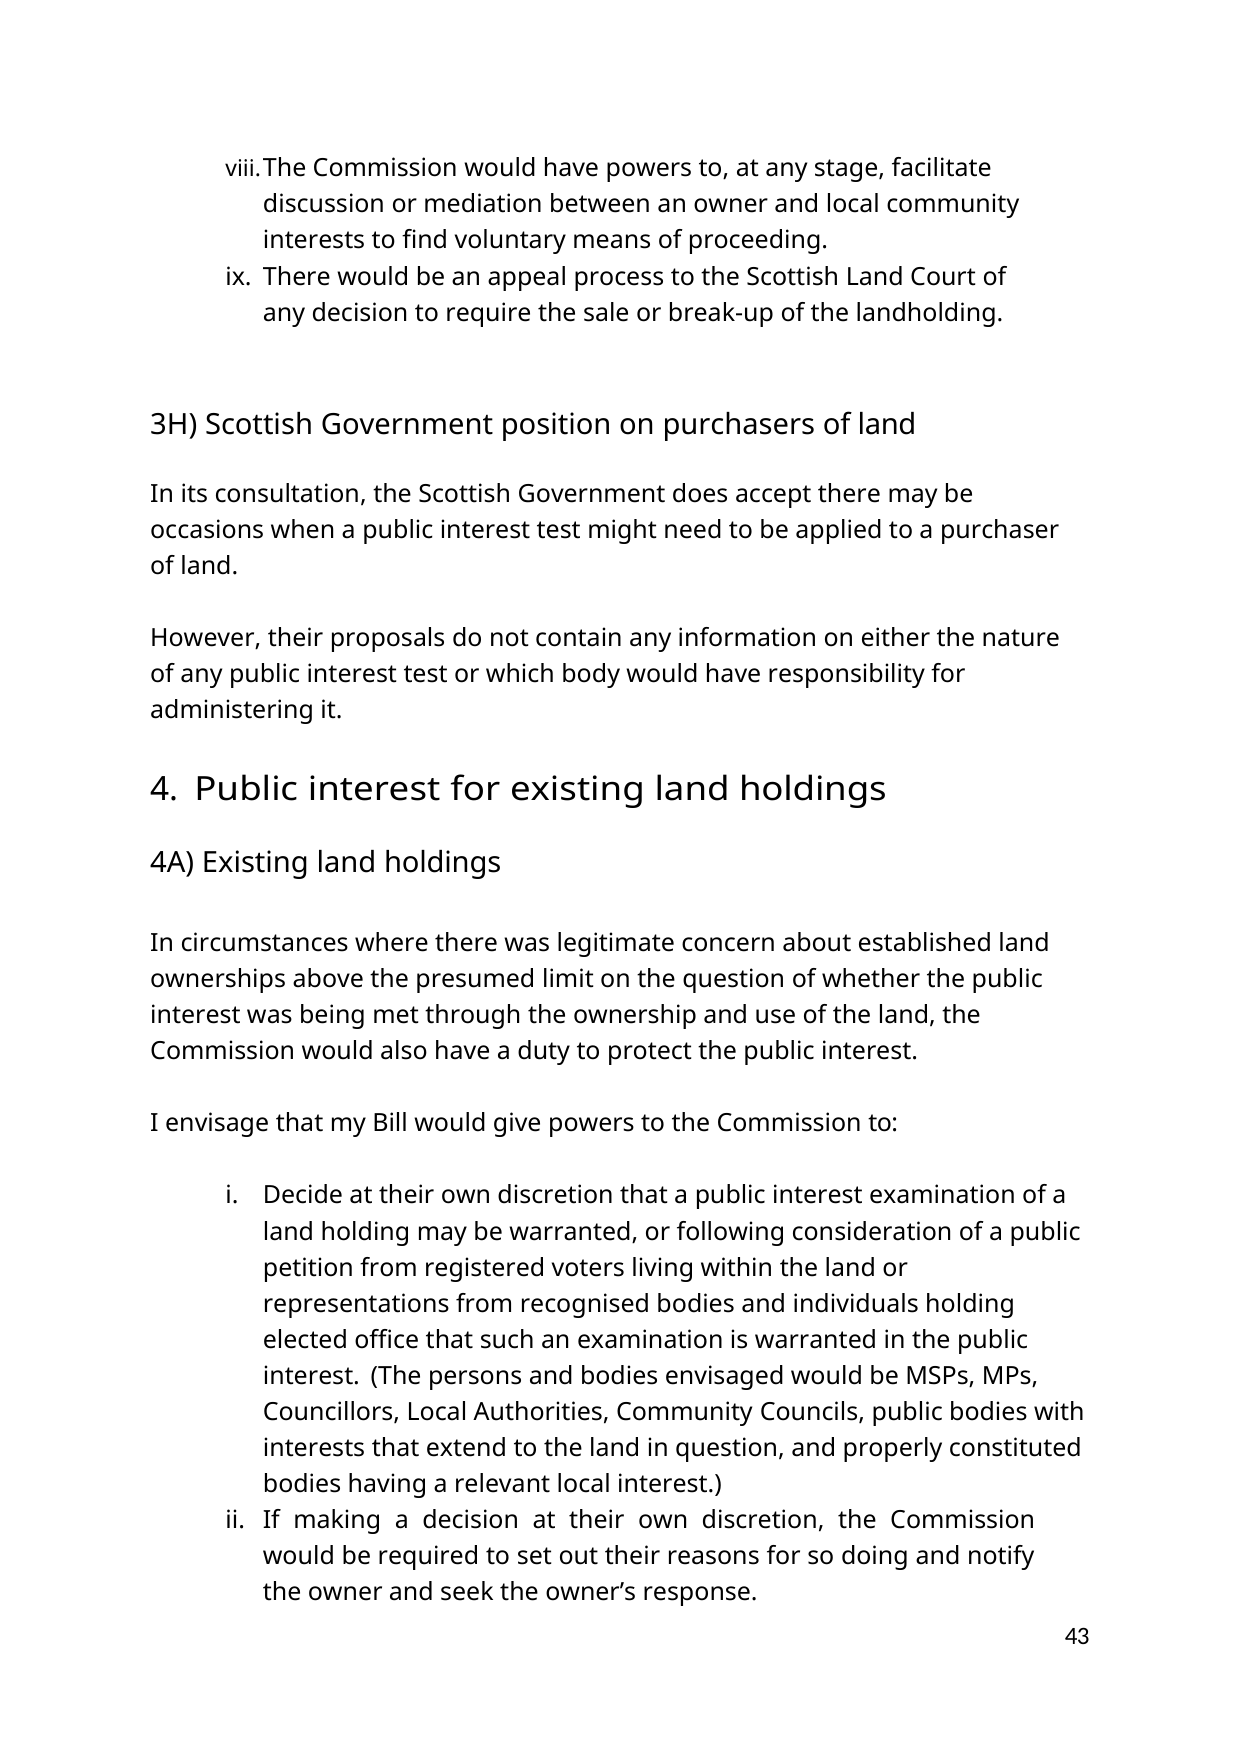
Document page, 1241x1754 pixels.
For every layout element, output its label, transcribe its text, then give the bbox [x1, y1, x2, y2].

list The Commission would have powers to, at any stage, facilitate discussion or mediation between an owner and local community interests to find voluntary means of proceeding. [225, 150, 1079, 256]
subtitle Public interest for existing land holdings [150, 764, 1148, 810]
text However, their proposals do not contain any information on either the nature of any public interest test or which body would have responsibility for administering it. [150, 620, 1085, 726]
list There would be an appeal process to the Scottish Land Court of any decision to require the sale or break-up of the landholding. [225, 258, 1018, 328]
text In its consultation, the Scottish Government does accept there may be occasions when a public interest test might need to be applied to a purchaser of land. [150, 476, 1085, 582]
list Decide at their own discretion that a public interest examination of a land holding may be warranted, or following consideration of a public petition from registered voters living within the land or representations from recognised bodies and individuals holding elected office that such an examination is warranted in the public interest. (The persons and bodies envisaged would be MSPs, MPs, Councillors, Local Authorities, Community Councils, public bodies with interests that extend to the land in question, and properly constituted bodies having a relevant local interest.) [225, 1177, 1086, 1499]
text I envisage that my Bill would give powers to the Commission to: [150, 1105, 1148, 1139]
list If making a decision at their own discretion, the Commission would be required to set out their reasons for so doing and notify the owner and seek the owner’s response. [225, 1502, 1035, 1608]
text In circumstances where there was legitimate concern about established land ownerships above the presumed limit on the question of whether the public interest was being met through the ownership and use of the land, the Commission would also have a duty to protect the public interest. [150, 925, 1085, 1067]
subtitle 3H) Scottish Government position on purchasers of land [150, 403, 1148, 443]
subtitle 4A) Existing land holdings [150, 841, 1148, 881]
